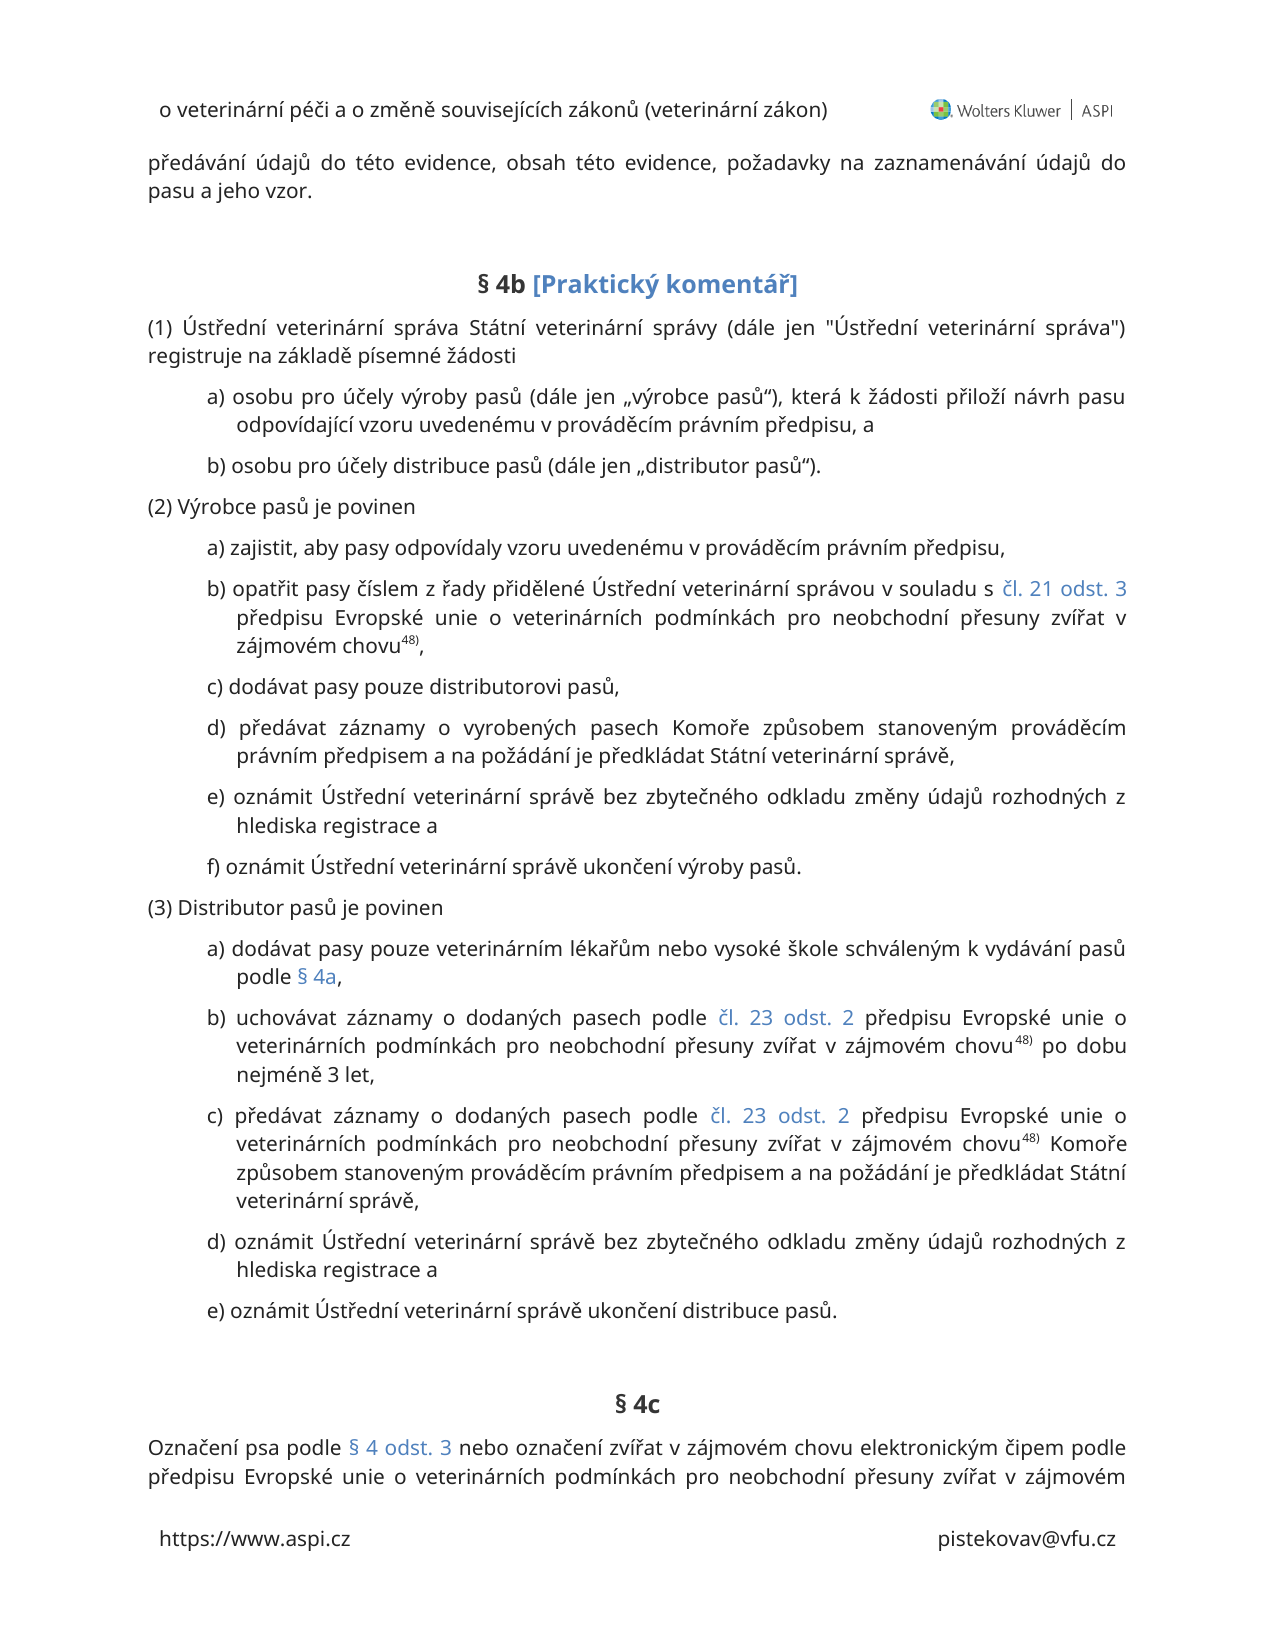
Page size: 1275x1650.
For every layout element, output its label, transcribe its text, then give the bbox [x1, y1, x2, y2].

text b) opatřit pasy číslem z řady přidělené Ústřední veterinární správou v souladu s čl. 21 odst. 3 předpisu Evropské unie o veterinárních podmínkách pro neobchodní přesuny zvířat v zájmovém chovu48), [207, 574, 1127, 660]
text c) dodávat pasy pouze distributorovi pasů, [207, 672, 1127, 701]
text (1) Ústřední veterinární správa Státní veterinární správy (dále jen "Ústřední veterinární správa") registruje na základě písemné žádosti [148, 313, 1127, 370]
text a) zajistit, aby pasy odpovídaly vzoru uvedenému v prováděcím právním předpisu, [207, 533, 1127, 562]
text (2) Výrobce pasů je povinen [148, 492, 1127, 521]
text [148, 148, 1127, 204]
text § 4b [Praktický komentář] [148, 266, 1127, 300]
text § 4c [148, 1387, 1127, 1421]
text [148, 1433, 1127, 1490]
text a) dodávat pasy pouze veterinárním lékařům nebo vysoké škole schváleným k vydávání pasů podle § 4a, [207, 934, 1127, 991]
picture [927, 94, 1119, 124]
text d) oznámit Ústřední veterinární správě bez zbytečného odkladu změny údajů rozhodných z hlediska registrace a [207, 1227, 1127, 1284]
text e) oznámit Ústřední veterinární správě ukončení distribuce pasů. [207, 1297, 1127, 1325]
text c) předávat záznamy o dodaných pasech podle čl. 23 odst. 2 předpisu Evropské unie o veterinárních podmínkách pro neobchodní přesuny zvířat v zájmovém chovu48) Komoře způsobem stanoveným prováděcím právním předpisem a na požádání je předkládat Státní veterinární správě, [207, 1101, 1127, 1215]
text f) oznámit Ústřední veterinární správě ukončení výroby pasů. [207, 852, 1127, 880]
text e) oznámit Ústřední veterinární správě bez zbytečného odkladu změny údajů rozhodných z hlediska registrace a [207, 782, 1127, 839]
text (3) Distributor pasů je povinen [148, 893, 1127, 921]
text b) osobu pro účely distribuce pasů (dále jen „distributor pasů“). [207, 452, 1127, 480]
text b) uchovávat záznamy o dodaných pasech podle čl. 23 odst. 2 předpisu Evropské unie o veterinárních podmínkách pro neobchodní přesuny zvířat v zájmovém chovu48) po dobu nejméně 3 let, [207, 1003, 1127, 1088]
text a) osobu pro účely výroby pasů (dále jen „výrobce pasů“), která k žádosti přiloží návrh pasu odpovídající vzoru uvedenému v prováděcím právním předpisu, a [207, 382, 1127, 439]
text d) předávat záznamy o vyrobených pasech Komoře způsobem stanoveným prováděcím právním předpisem a na požádání je předkládat Státní veterinární správě, [207, 713, 1127, 770]
